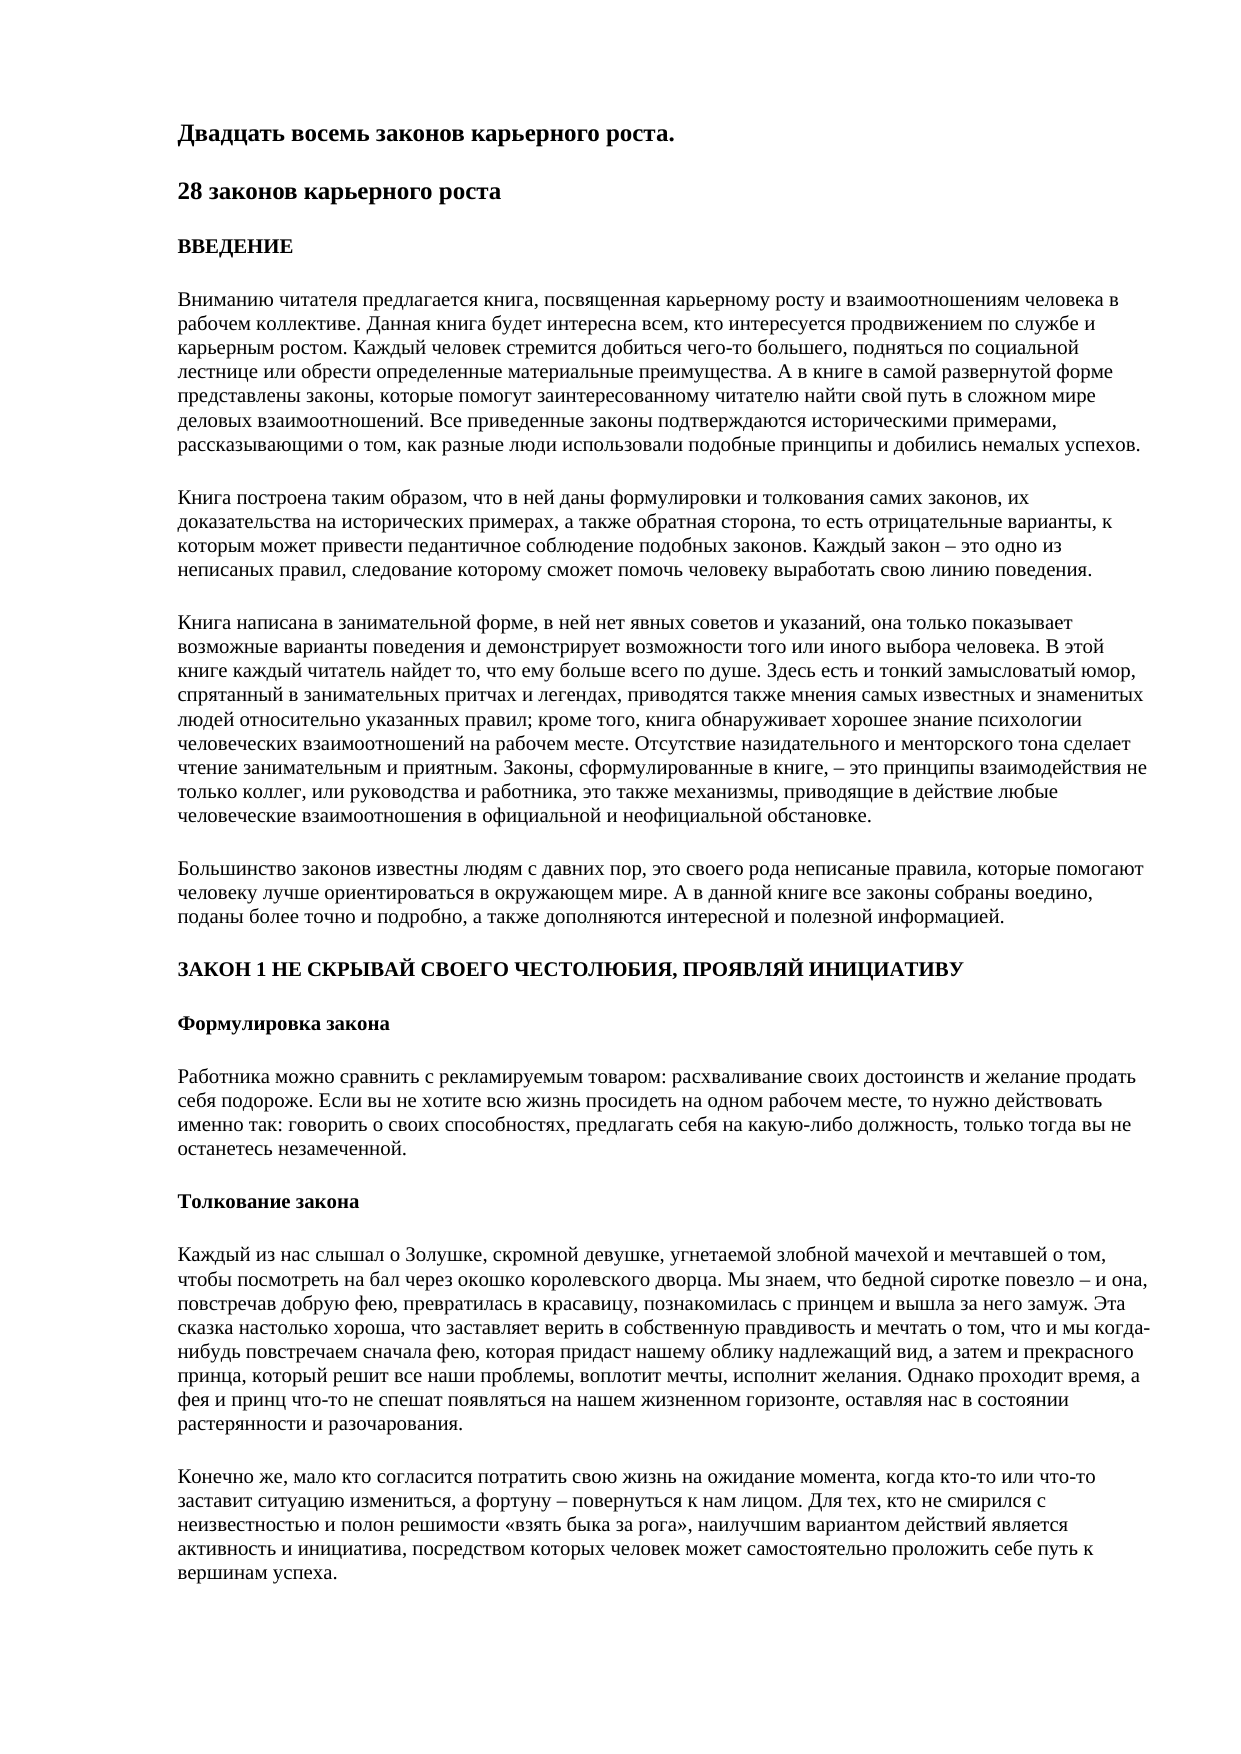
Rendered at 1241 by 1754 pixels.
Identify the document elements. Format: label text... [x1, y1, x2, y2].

text Книга построена таким образом, что в ней даны формулировки и толкования самих законов, их доказательства на исторических примерах, а также обратная сторона, то есть отрицательные варианты, к которым может привести педантичное соблюдение подобных законов. Каждый закон – это одно из неписаных правил, следование которому сможет помочь человеку выработать свою линию поведения. [177, 485, 1152, 581]
text Каждый из нас слышал о Золушке, скромной девушке, угнетаемой злобной мачехой и мечтавшей о том, чтобы посмотреть на бал через окошко королевского дворца. Мы знаем, что бедной сиротке повезло – и она, повстречав добрую фею, превратилась в красавицу, познакомилась с принцем и вышла за него замуж. Эта сказка настолько хороша, что заставляет верить в собственную правдивость и мечтать о том, что и мы когда-нибудь повстречаем сначала фею, которая придаст нашему облику надлежащий вид, а затем и прекрасного принца, который решит все наши проблемы, воплотит мечты, исполнит желания. Однако проходит время, а фея и принц что-то не спешат появляться на нашем жизненном горизонте, оставляя нас в состоянии растерянности и разочарования. [177, 1242, 1152, 1435]
text Формулировка закона [177, 1011, 1152, 1034]
text Толкование закона [177, 1189, 1152, 1213]
text ВВЕДЕНИЕ [177, 234, 1152, 258]
text Работника можно сравнить с рекламируемым товаром: расхваливание своих достоинств и желание продать себя подороже. Если вы не хотите всю жизнь просидеть на одном рабочем месте, то нужно действовать именно так: говорить о своих способностях, предлагать себя на какую-либо должность, только тогда вы не останетесь незамеченной. [177, 1064, 1152, 1160]
text ЗАКОН 1 НЕ СКРЫВАЙ СВОЕГО ЧЕСТОЛЮБИЯ, ПРОЯВЛЯЙ ИНИЦИАТИВУ [177, 957, 1152, 981]
text Книга написана в занимательной форме, в ней нет явных советов и указаний, она только показывает возможные варианты поведения и демонстрирует возможности того или иного выбора человека. В этой книге каждый читатель найдет то, что ему больше всего по душе. Здесь есть и тонкий замысловатый юмор, спрятанный в занимательных притчах и легендах, приводятся также мнения самых известных и знаменитых людей относительно указанных правил; кроме того, книга обнаруживает хорошее знание психологии человеческих взаимоотношений на рабочем месте. Отсутствие назидательного и менторского тона сделает чтение занимательным и приятным. Законы, сформулированные в книге, – это принципы взаимодействия не только коллег, или руководства и работника, это также механизмы, приводящие в действие любые человеческие взаимоотношения в официальной и неофициальной обстановке. [177, 610, 1152, 827]
text Вниманию читателя предлагается книга, посвященная карьерному росту и взаимоотношениям человека в рабочем коллективе. Данная книга будет интересна всем, кто интересуется продвижением по службе и карьерным ростом. Каждый человек стремится добиться чего-то большего, подняться по социальной лестнице или обрести определенные материальные преимущества. А в книге в самой развернутой форме представлены законы, которые помогут заинтересованному читателю найти свой путь в сложном мире деловых взаимоотношений. Все приведенные законы подтверждаются историческими примерами, рассказывающими о том, как разные люди использовали подобные принципы и добились немалых успехов. [177, 287, 1152, 456]
text Двадцать восемь законов карьерного роста. [177, 118, 1152, 147]
text Большинство законов известны людям с давних пор, это своего рода неписаные правила, которые помогают человеку лучше ориентироваться в окружающем мире. А в данной книге все законы собраны воедино, поданы более точно и подробно, а также дополняются интересной и полезной информацией. [177, 856, 1152, 928]
text Конечно же, мало кто согласится потратить свою жизнь на ожидание момента, когда кто-то или что-то заставит ситуацию измениться, а фортуну – повернуться к нам лицом. Для тех, кто не смирился с неизвестностью и полон решимости «взять быка за рога», наилучшим вариантом действий является активность и инициатива, посредством которых человек может самостоятельно проложить себе путь к вершинам успеха. [177, 1464, 1152, 1584]
text 28 законов карьерного роста [177, 176, 1152, 205]
